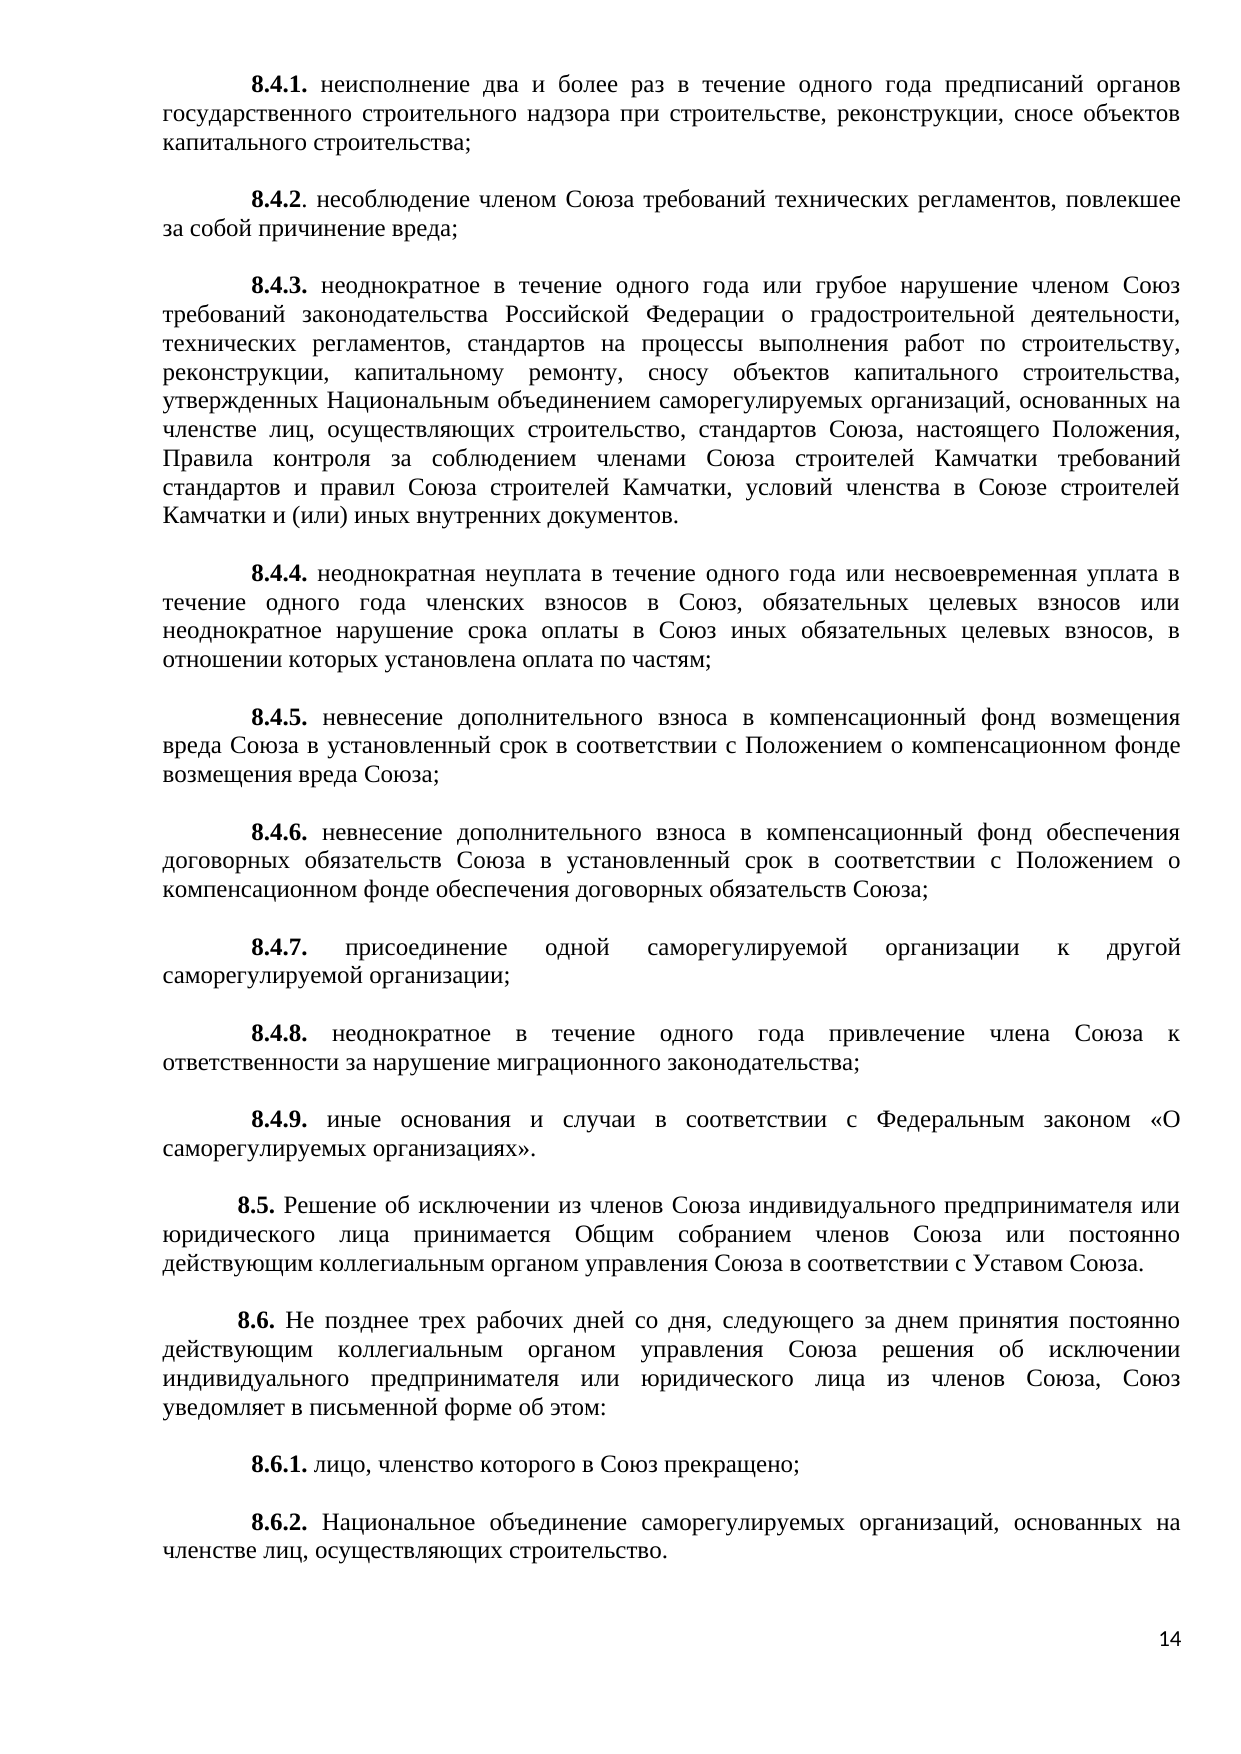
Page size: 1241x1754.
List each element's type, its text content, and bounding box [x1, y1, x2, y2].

text 8.4.4. неоднократная неуплата в течение одного года или несвоевременная уплата в течение одного года членских взносов в Союз, обязательных целевых взносов или неоднократное нарушение срока оплаты в Союз иных обязательных целевых взносов, в отношении которых установлена оплата по частям; [162, 558, 1181, 673]
text 8.4.1. неисполнение два и более раз в течение одного года предписаний органов государственного строительного надзора при строительстве, реконструкции, сносе объектов капитального строительства; [162, 69, 1181, 155]
text 8.4.5. невнесение дополнительного взноса в компенсационный фонд возмещения вреда Союза в установленный срок в соответствии с Положением о компенсационном фонде возмещения вреда Союза; [162, 702, 1181, 788]
text 8.5. Решение об исключении из членов Союза индивидуального предпринимателя или юридического лица принимается Общим собранием членов Союза или постоянно действующим коллегиальным органом управления Союза в соответствии с Уставом Союза. [162, 1190, 1181, 1277]
text 8.4.6. невнесение дополнительного взноса в компенсационный фонд обеспечения договорных обязательств Союза в установленный срок в соответствии с Положением о компенсационном фонде обеспечения договорных обязательств Союза; [162, 817, 1181, 903]
text 8.6.1. лицо, членство которого в Союз прекращено; [162, 1449, 1181, 1478]
text 8.6. Не позднее трех рабочих дней со дня, следующего за днем принятия постоянно действующим коллегиальным органом управления Союза решения об исключении индивидуального предпринимателя или юридического лица из членов Союза, Союз уведомляет в письменной форме об этом: [162, 1305, 1181, 1420]
text 8.4.3. неоднократное в течение одного года или грубое нарушение членом Союз требований законодательства Российской Федерации о градостроительной деятельности, технических регламентов, стандартов на процессы выполнения работ по строительству, реконструкции, капитальному ремонту, сносу объектов капитального строительства, утвержденных Национальным объединением саморегулируемых организаций, основанных на членстве лиц, осуществляющих строительство, стандартов Союза, настоящего Положения, Правила контроля за соблюдением членами Союза строителей Камчатки требований стандартов и правил Союза строителей Камчатки, условий членства в Союзе строителей Камчатки и (или) иных внутренних документов. [162, 270, 1181, 529]
text 8.6.2. Национальное объединение саморегулируемых организаций, основанных на членстве лиц, осуществляющих строительство. [162, 1507, 1181, 1564]
text 8.4.7. присоединение одной саморегулируемой организации к другой саморегулируемой организации; [162, 932, 1181, 989]
text 8.4.9. иные основания и случаи в соответствии с Федеральным законом «О саморегулируемых организациях». [162, 1104, 1181, 1162]
text 8.4.2. несоблюдение членом Союза требований технических регламентов, повлекшее за собой причинение вреда; [162, 184, 1181, 242]
text 8.4.8. неоднократное в течение одного года привлечение члена Союза к ответственности за нарушение миграционного законодательства; [162, 1018, 1181, 1075]
